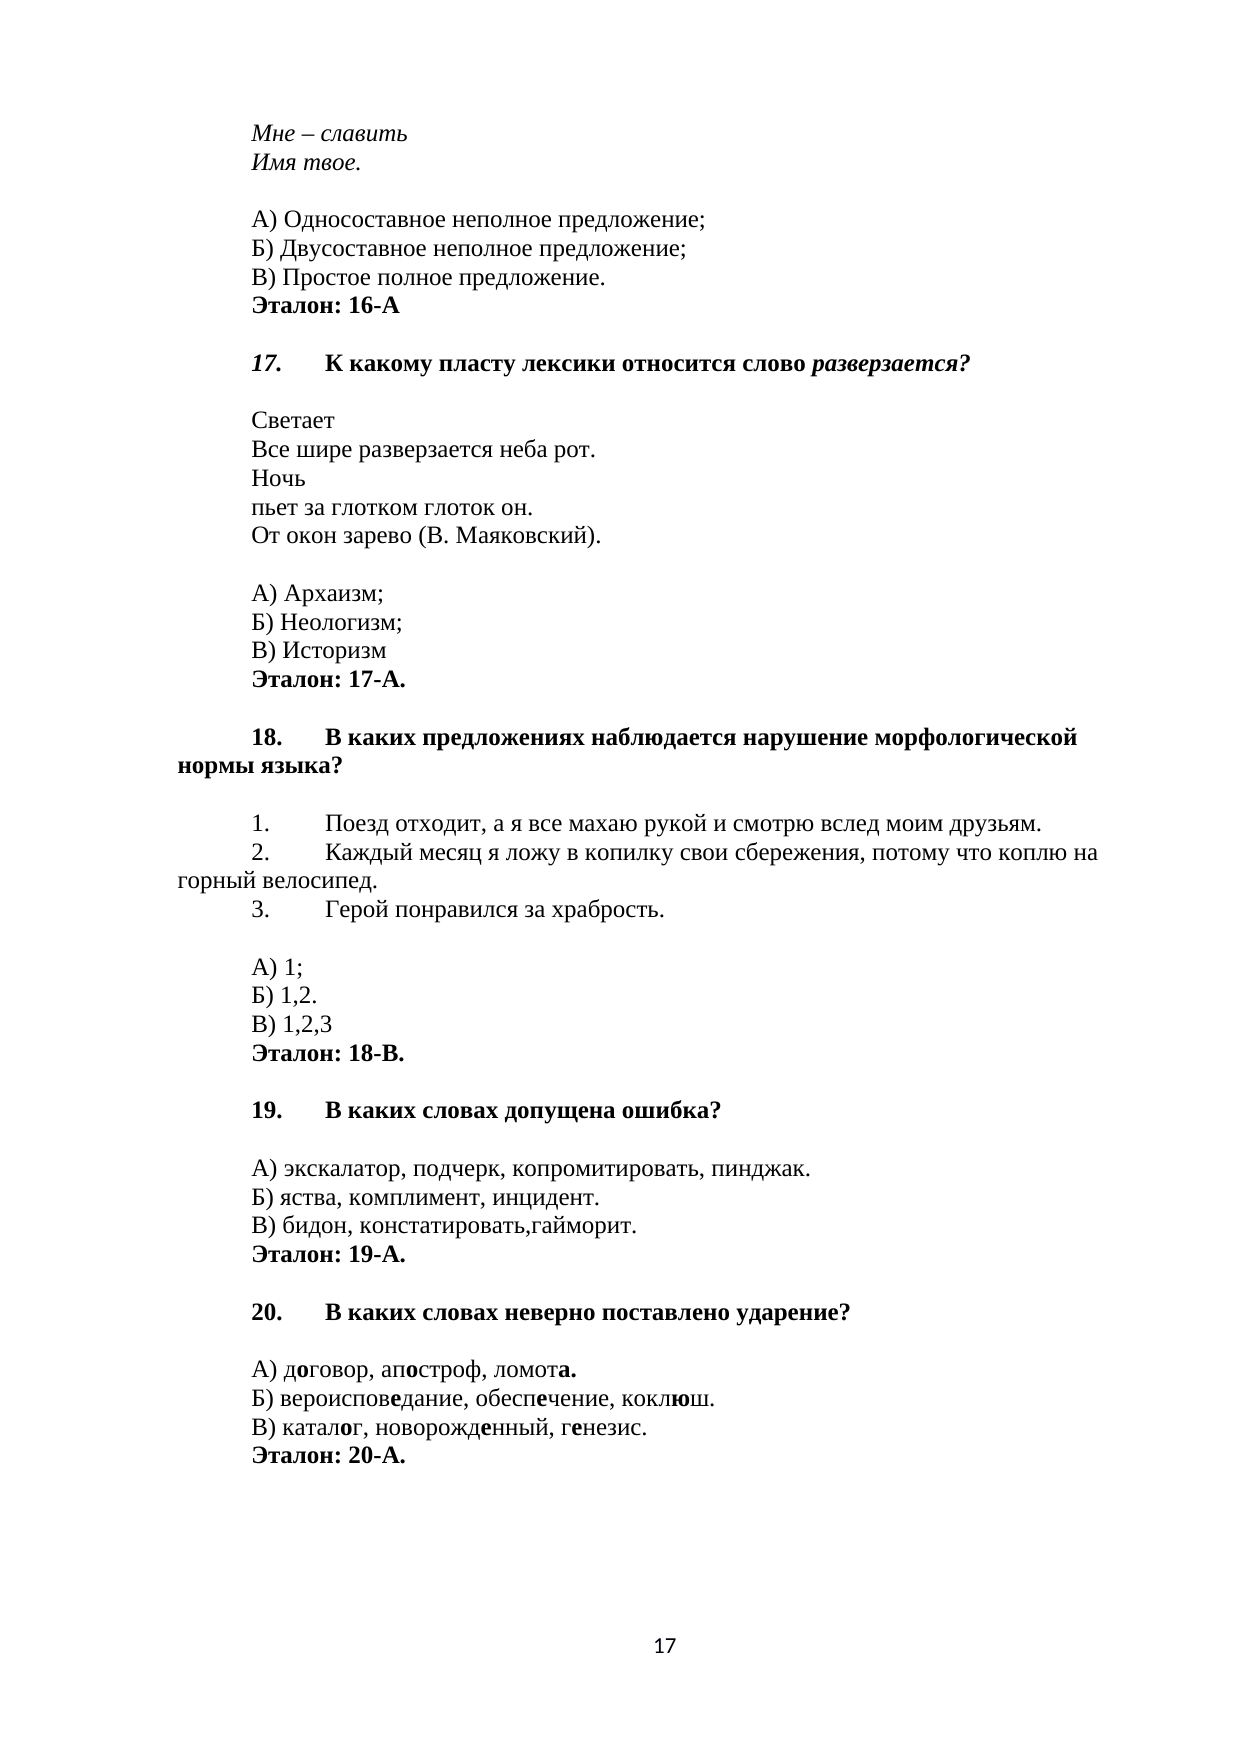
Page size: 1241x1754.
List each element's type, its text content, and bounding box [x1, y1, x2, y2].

text От окон зарево (В. Маяковский). [177, 521, 1152, 549]
text Б) яства, комплимент, инцидент. [177, 1182, 1152, 1211]
text пьет за глотком глоток он. [177, 492, 1152, 521]
text А) Односоставное неполное предложение; [177, 204, 1152, 233]
text Б) вероисповедание, обеспечение, коклюш. [177, 1383, 1152, 1412]
text Мне – славить [177, 118, 1152, 147]
list Герой понравился за храбрость. [177, 894, 1152, 923]
list В каких словах допущена ошибка? [177, 1096, 1152, 1124]
text Все шире разверзается неба рот. [177, 434, 1152, 463]
list В каких предложениях наблюдается нарушение морфологической нормы языка? [177, 722, 1152, 779]
text Эталон: 20-А. [177, 1441, 1152, 1469]
list К какому пласту лексики относится слово разверзается? [177, 348, 1152, 377]
list Каждый месяц я ложу в копилку свои сбережения, потому что коплю на горный велосипед. [177, 837, 1152, 894]
text А) 1; [177, 952, 1152, 981]
text А) договор, апостроф, ломота. [177, 1354, 1152, 1383]
text В) 1,2,3 [177, 1009, 1152, 1038]
list В каких словах неверно поставлено ударение? [177, 1297, 1152, 1326]
text Эталон: 17-А. [177, 664, 1152, 693]
text Имя твое. [177, 147, 1152, 176]
text Б) Неологизм; [177, 607, 1152, 636]
text Б) 1,2. [177, 981, 1152, 1009]
text В) бидон, констатировать,гайморит. [177, 1211, 1152, 1239]
text А) экскалатор, подчерк, копромитировать, пинджак. [177, 1153, 1152, 1182]
text В) каталог, новорожденный, генезис. [177, 1412, 1152, 1441]
text Эталон: 16-А [177, 291, 1152, 319]
text Светает [177, 406, 1152, 434]
text Ночь [177, 463, 1152, 492]
text Б) Двусоставное неполное предложение; [177, 233, 1152, 262]
text Эталон: 19-А. [177, 1239, 1152, 1268]
text В) Простое полное предложение. [177, 262, 1152, 291]
list Поезд отходит, а я все махаю рукой и смотрю вслед моим друзьям. [177, 808, 1152, 837]
text А) Архаизм; [177, 578, 1152, 607]
text Эталон: 18-В. [177, 1038, 1152, 1067]
text В) Историзм [177, 636, 1152, 664]
